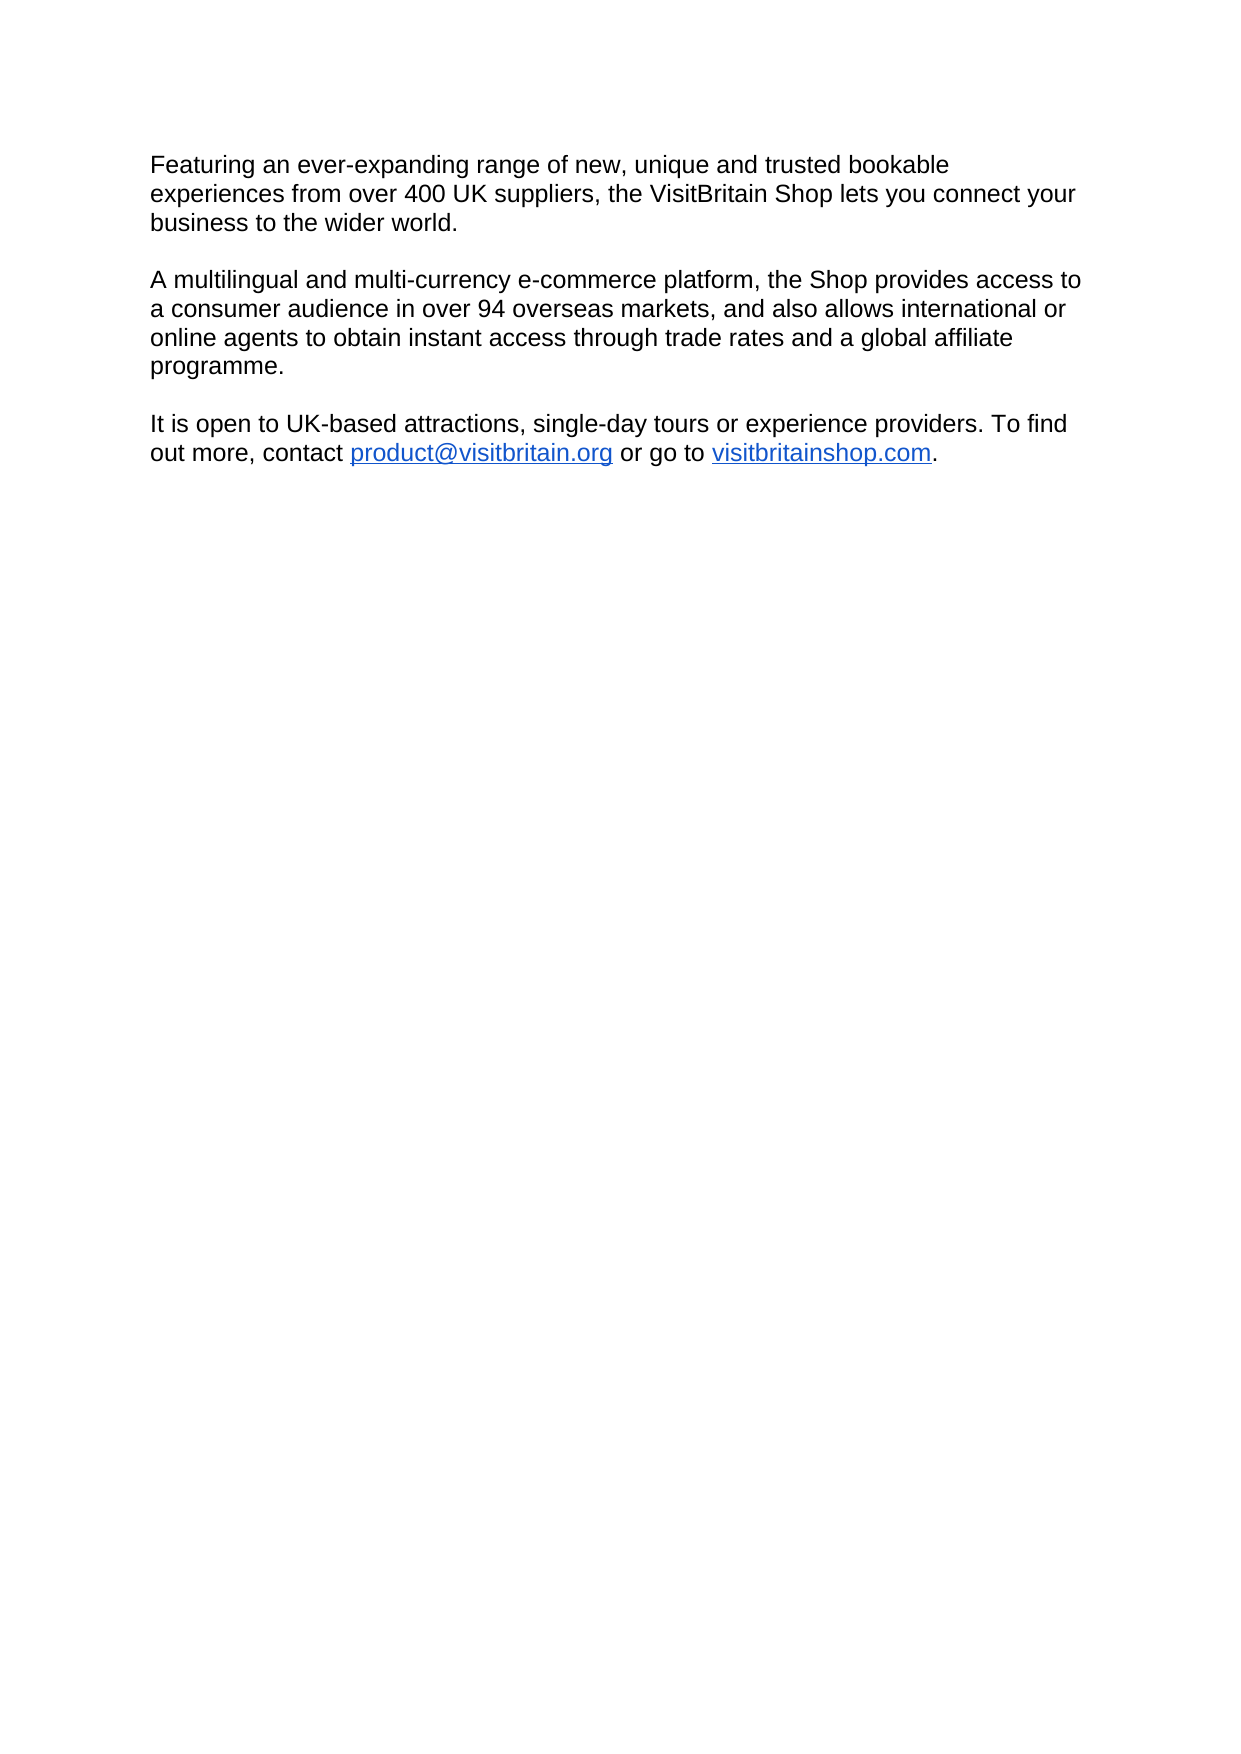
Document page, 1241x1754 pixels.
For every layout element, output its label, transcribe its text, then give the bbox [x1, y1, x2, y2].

text A multilingual and multi-currency e-commerce platform, the Shop provides access to a consumer audience in over 94 overseas markets, and also allows international or online agents to obtain instant access through trade rates and a global affiliate programme. [150, 265, 1090, 380]
text Featuring an ever-expanding range of new, unique and trusted bookable experiences from over 400 UK suppliers, the VisitBritain Shop lets you connect your business to the wider world. [150, 150, 1090, 236]
text It is open to UK-based attractions, single-day tours or experience providers. To find out more, contact product@visitbritain.org or go to visitbritainshop.com. [150, 409, 1090, 466]
